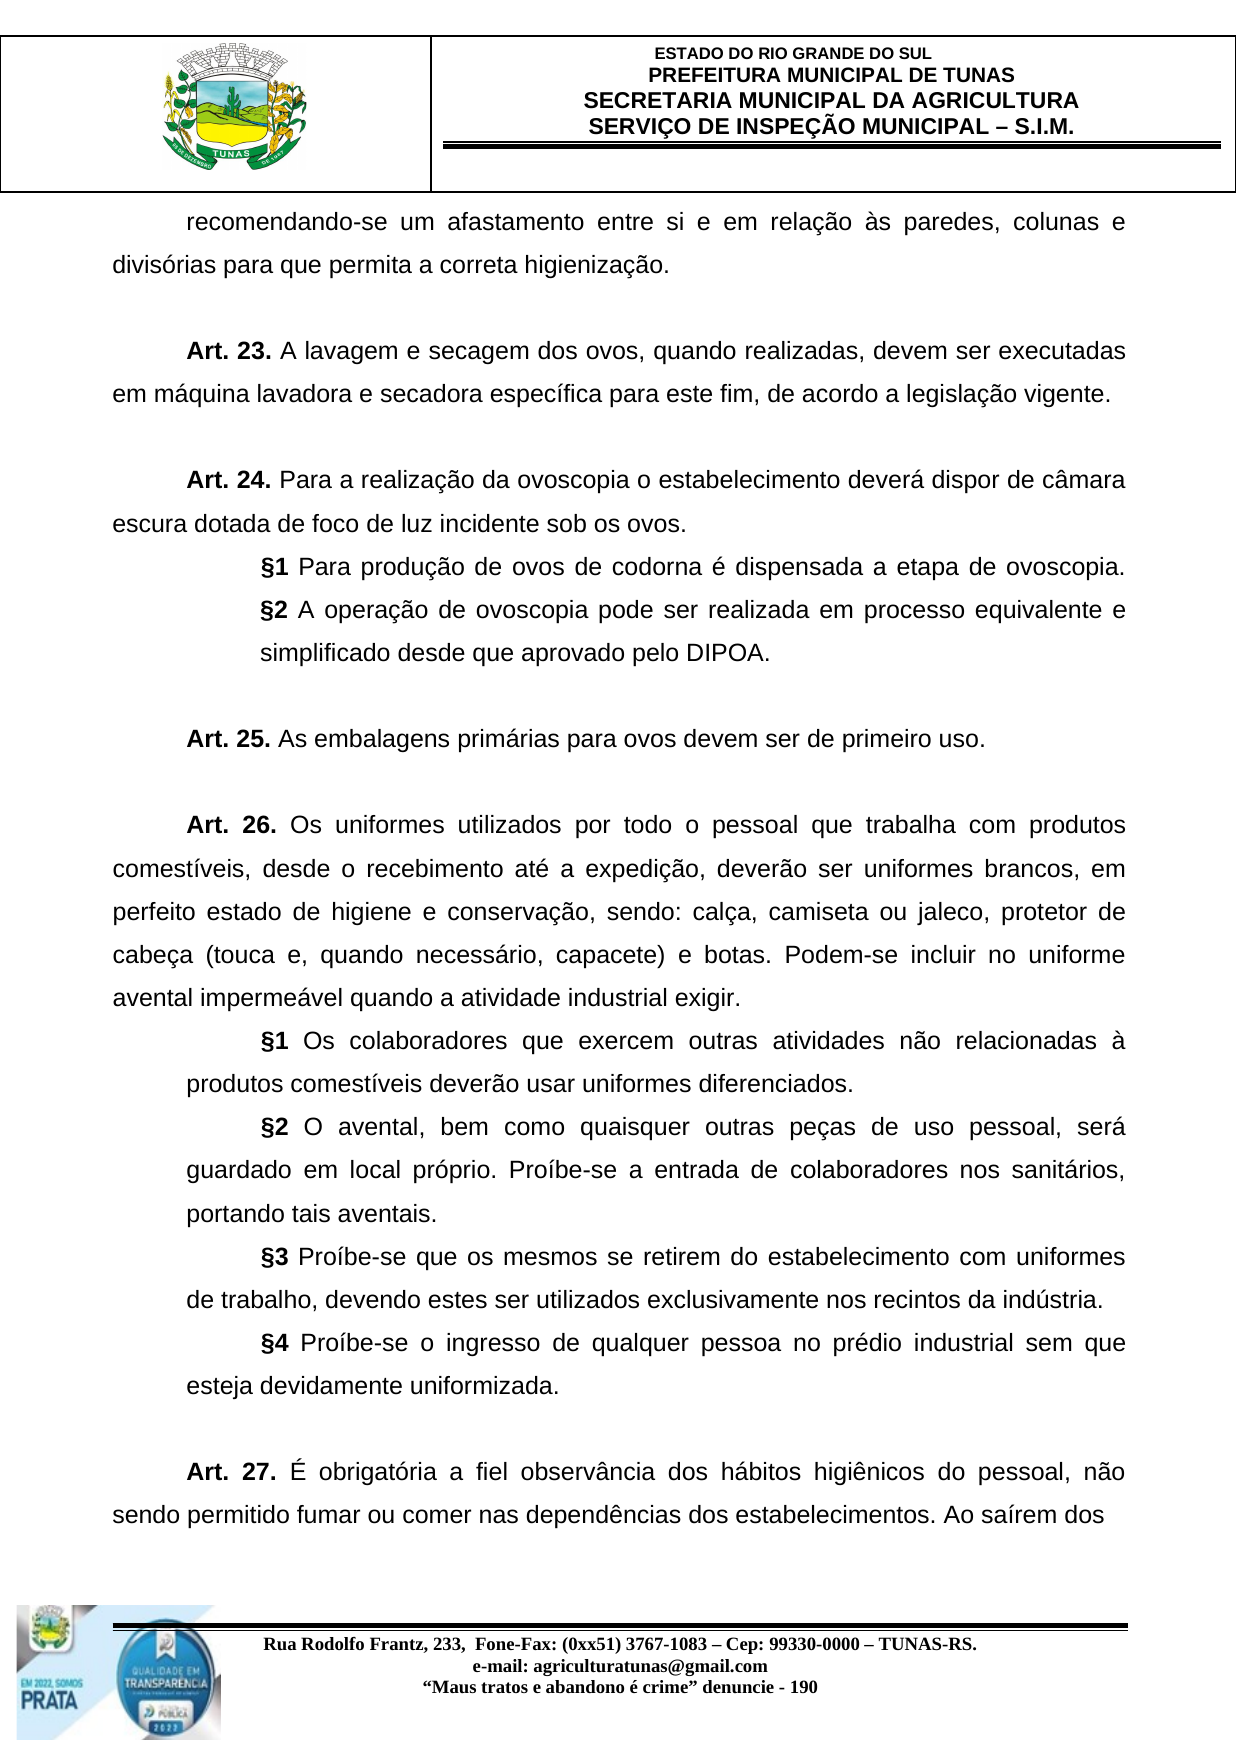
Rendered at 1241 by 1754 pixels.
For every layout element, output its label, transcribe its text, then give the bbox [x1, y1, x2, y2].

text §2 O avental, bem como quaisquer outras peças de uso pessoal, será guardado em local próprio. Proíbe-se a entrada de colaboradores nos sanitários, portando tais aventais. [186, 1112, 1127, 1227]
text Art. 24. Para a realização da ovoscopia o estabelecimento deverá dispor de câmara escura dotada de foco de luz incidente sob os ovos. [112, 466, 1127, 537]
picture [16, 1605, 221, 1740]
picture [162, 43, 307, 170]
text §3 Proíbe-se que os mesmos se retirem do estabelecimento com uniformes de trabalho, devendo estes ser utilizados exclusivamente nos recintos da indústria. [186, 1242, 1127, 1314]
text Art. 23. A lavagem e secagem dos ovos, quando realizadas, devem ser executadas em máquina lavadora e secadora específica para este fim, de acordo a legislação vigente. [112, 336, 1127, 408]
text recomendando-se um afastamento entre si e em relação às paredes, colunas e divisórias para que permita a correta higienização. [112, 207, 1127, 279]
text §1 Os colaboradores que exercem outras atividades não relacionadas à produtos comestíveis deverão usar uniformes diferenciados. [186, 1026, 1127, 1098]
text Art. 26. Os uniformes utilizados por todo o pessoal que trabalha com produtos comestíveis, desde o recebimento até a expedição, deverão ser uniformes brancos, em perfeito estado de higiene e conservação, sendo: calça, camiseta ou jaleco, protetor de cabeça (touca e, quando necessário, capacete) e botas. Podem-se incluir no uniforme avental impermeável quando a atividade industrial exigir. [112, 811, 1127, 1012]
text §4 Proíbe-se o ingresso de qualquer pessoa no prédio industrial sem que esteja devidamente uniformizada. [186, 1328, 1127, 1400]
text Art. 27. É obrigatória a fiel observância dos hábitos higiênicos do pessoal, não sendo permitido fumar ou comer nas dependências dos estabelecimentos. Ao saírem dos [112, 1457, 1127, 1529]
text §1 Para produção de ovos de codorna é dispensada a etapa de ovoscopia. §2 A operação de ovoscopia pode ser realizada em processo equivalente e simplificado desde que aprovado pelo DIPOA. [260, 552, 1127, 667]
text Art. 25. As embalagens primárias para ovos devem ser de primeiro uso. [112, 724, 1127, 753]
